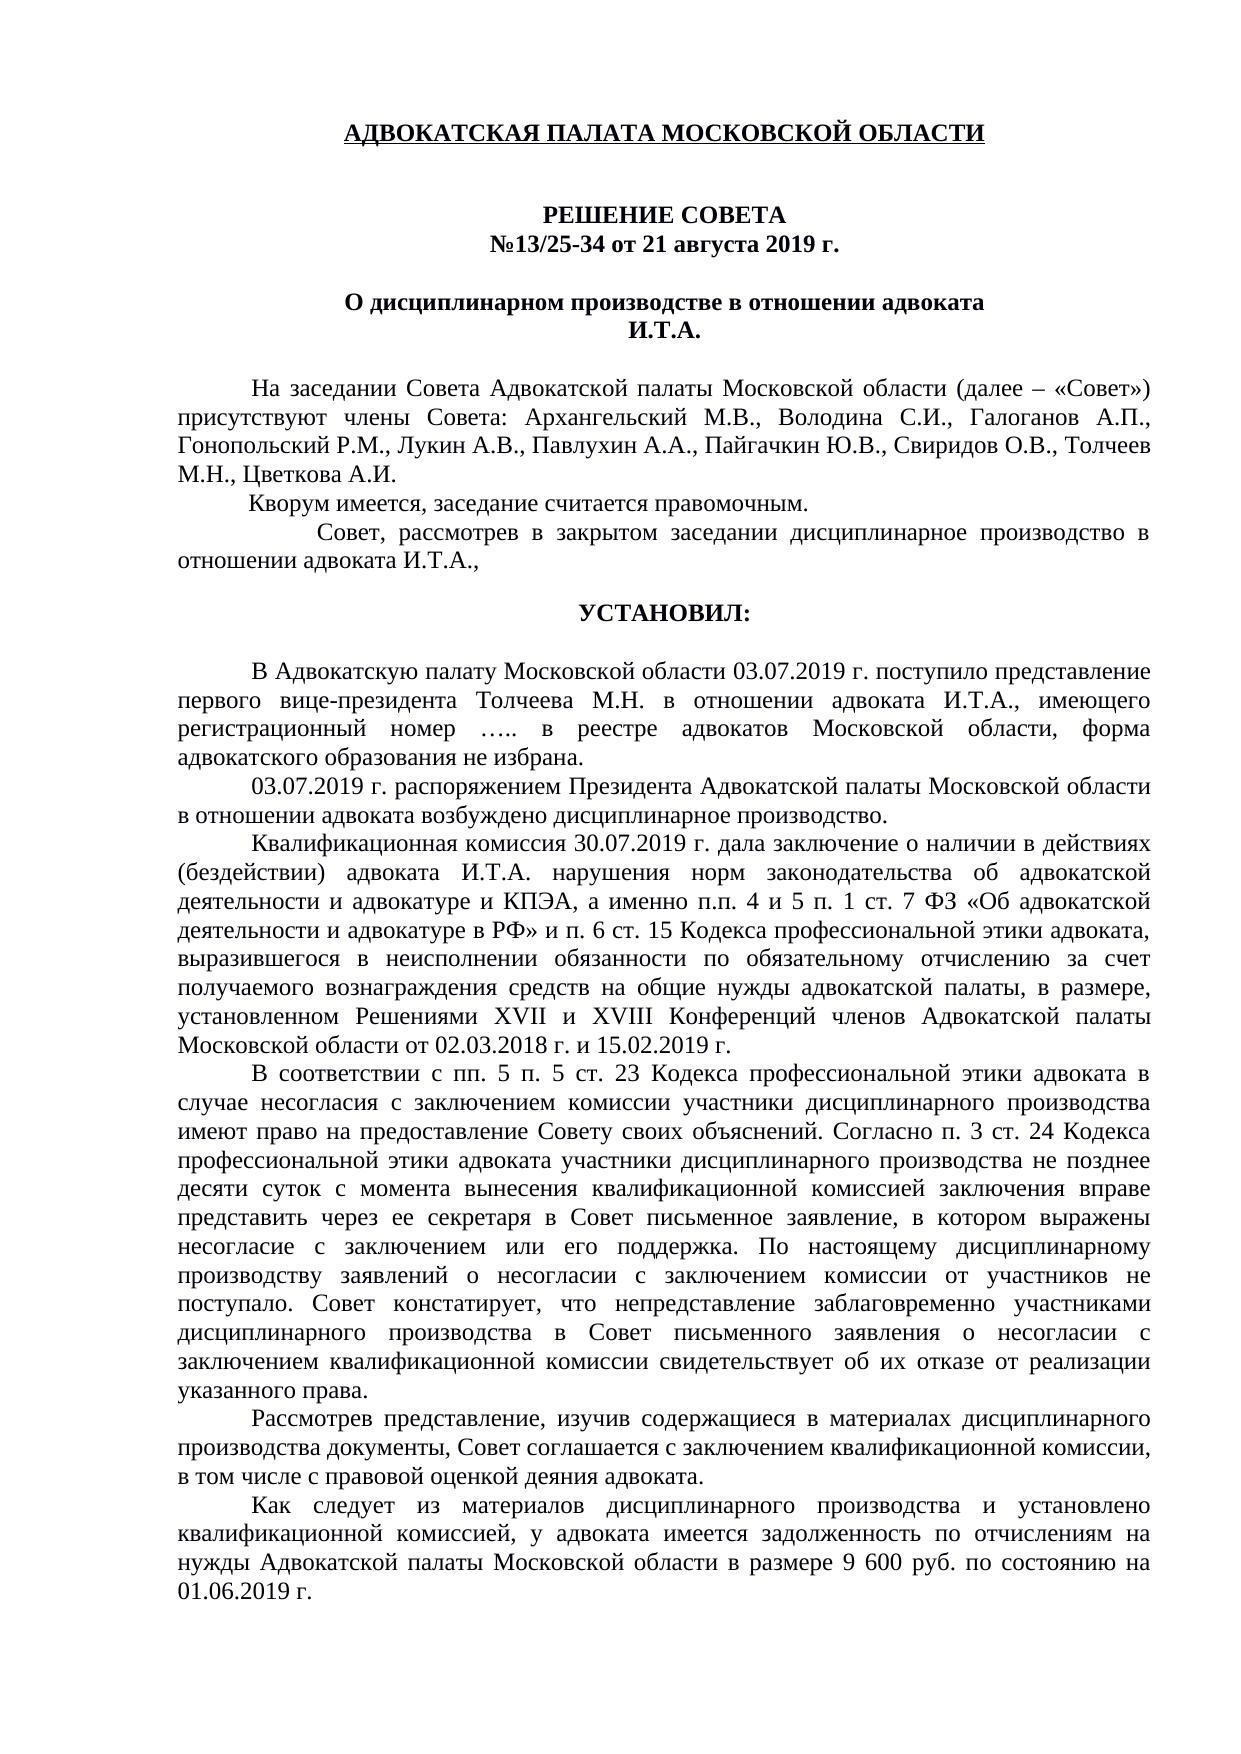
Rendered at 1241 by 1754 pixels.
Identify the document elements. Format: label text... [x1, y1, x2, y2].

text На заседании Совета Адвокатской палаты Московской области (далее – «Совет») присутствуют члены Совета: Архангельский М.В., Володина С.И., Галоганов А.П., Гонопольский Р.М., Лукин А.В., Павлухин А.А., Пайгачкин Ю.В., Свиридов О.В., Толчеев М.Н., Цветкова А.И. [177, 373, 1152, 488]
text 03.07.2019 г. распоряжением Президента Адвокатской палаты Московской области в отношении адвоката возбуждено дисциплинарное производство. [177, 771, 1152, 828]
text Совет, рассмотрев в закрытом заседании дисциплинарное производство в отношении адвоката И.Т.А., [177, 517, 1152, 574]
text адвокатская палата московской области [177, 118, 1152, 147]
text Как следует из материалов дисциплинарного производства и установлено квалификационной комиссией, у адвоката имеется задолженность по отчислениям на нужды Адвокатской палаты Московской области в размере 9 600 руб. по состоянию на 01.06.2019 г. [177, 1490, 1152, 1605]
text Квалификационная комиссия 30.07.2019 г. дала заключение о наличии в действиях (бездействии) адвоката И.Т.А. нарушения норм законодательства об адвокатской деятельности и адвокатуре и КПЭА, а именно п.п. 4 и 5 п. 1 ст. 7 ФЗ «Об адвокатской деятельности и адвокатуре в РФ» и п. 6 ст. 15 Кодекса профессиональной этики адвоката, выразившегося в неисполнении обязанности по обязательному отчислению за счет получаемого вознаграждения средств на общие нужды адвокатской палаты, в размере, установленном Решениями XVII и XVIII Конференций членов Адвокатской палаты Московской области от 02.03.2018 г. и 15.02.2019 г. [177, 828, 1152, 1058]
text №13/25-34 от 21 августа 2019 г. [177, 229, 1152, 258]
text В Адвокатскую палату Московской области 03.07.2019 г. поступило представление первого вице-президента Толчеева М.Н. в отношении адвоката И.Т.А., имеющего регистрационный номер ….. в реестре адвокатов Московской области, форма адвокатского образования не избрана. [177, 656, 1152, 771]
text УСТАНОВИЛ: [177, 598, 1152, 627]
text В соответствии с пп. 5 п. 5 ст. 23 Кодекса профессиональной этики адвоката в случае несогласия с заключением комиссии участники дисциплинарного производства имеют право на предоставление Совету своих объяснений. Согласно п. 3 ст. 24 Кодекса профессиональной этики адвоката участники дисциплинарного производства не позднее десяти суток с момента вынесения квалификационной комиссией заключения вправе представить через ее секретаря в Совет письменное заявление, в котором выражены несогласие с заключением или его поддержка. По настоящему дисциплинарному производству заявлений о несогласии с заключением комиссии от участников не поступало. Совет констатирует, что непредставление заблаговременно участниками дисциплинарного производства в Совет письменного заявления о несогласии с заключением квалификационной комиссии свидетельствует об их отказе от реализации указанного права. [177, 1058, 1152, 1403]
text Кворум имеется, заседание считается правомочным. [177, 488, 1152, 517]
text О дисциплинарном производстве в отношении адвоката [177, 287, 1152, 316]
subtitle Решение СОВЕТА [177, 201, 1152, 229]
text И.Т.А. [177, 316, 1152, 344]
text Рассмотрев представление, изучив содержащиеся в материалах дисциплинарного производства документы, Совет соглашается с заключением квалификационной комиссии, в том числе с правовой оценкой деяния адвоката. [177, 1403, 1152, 1490]
